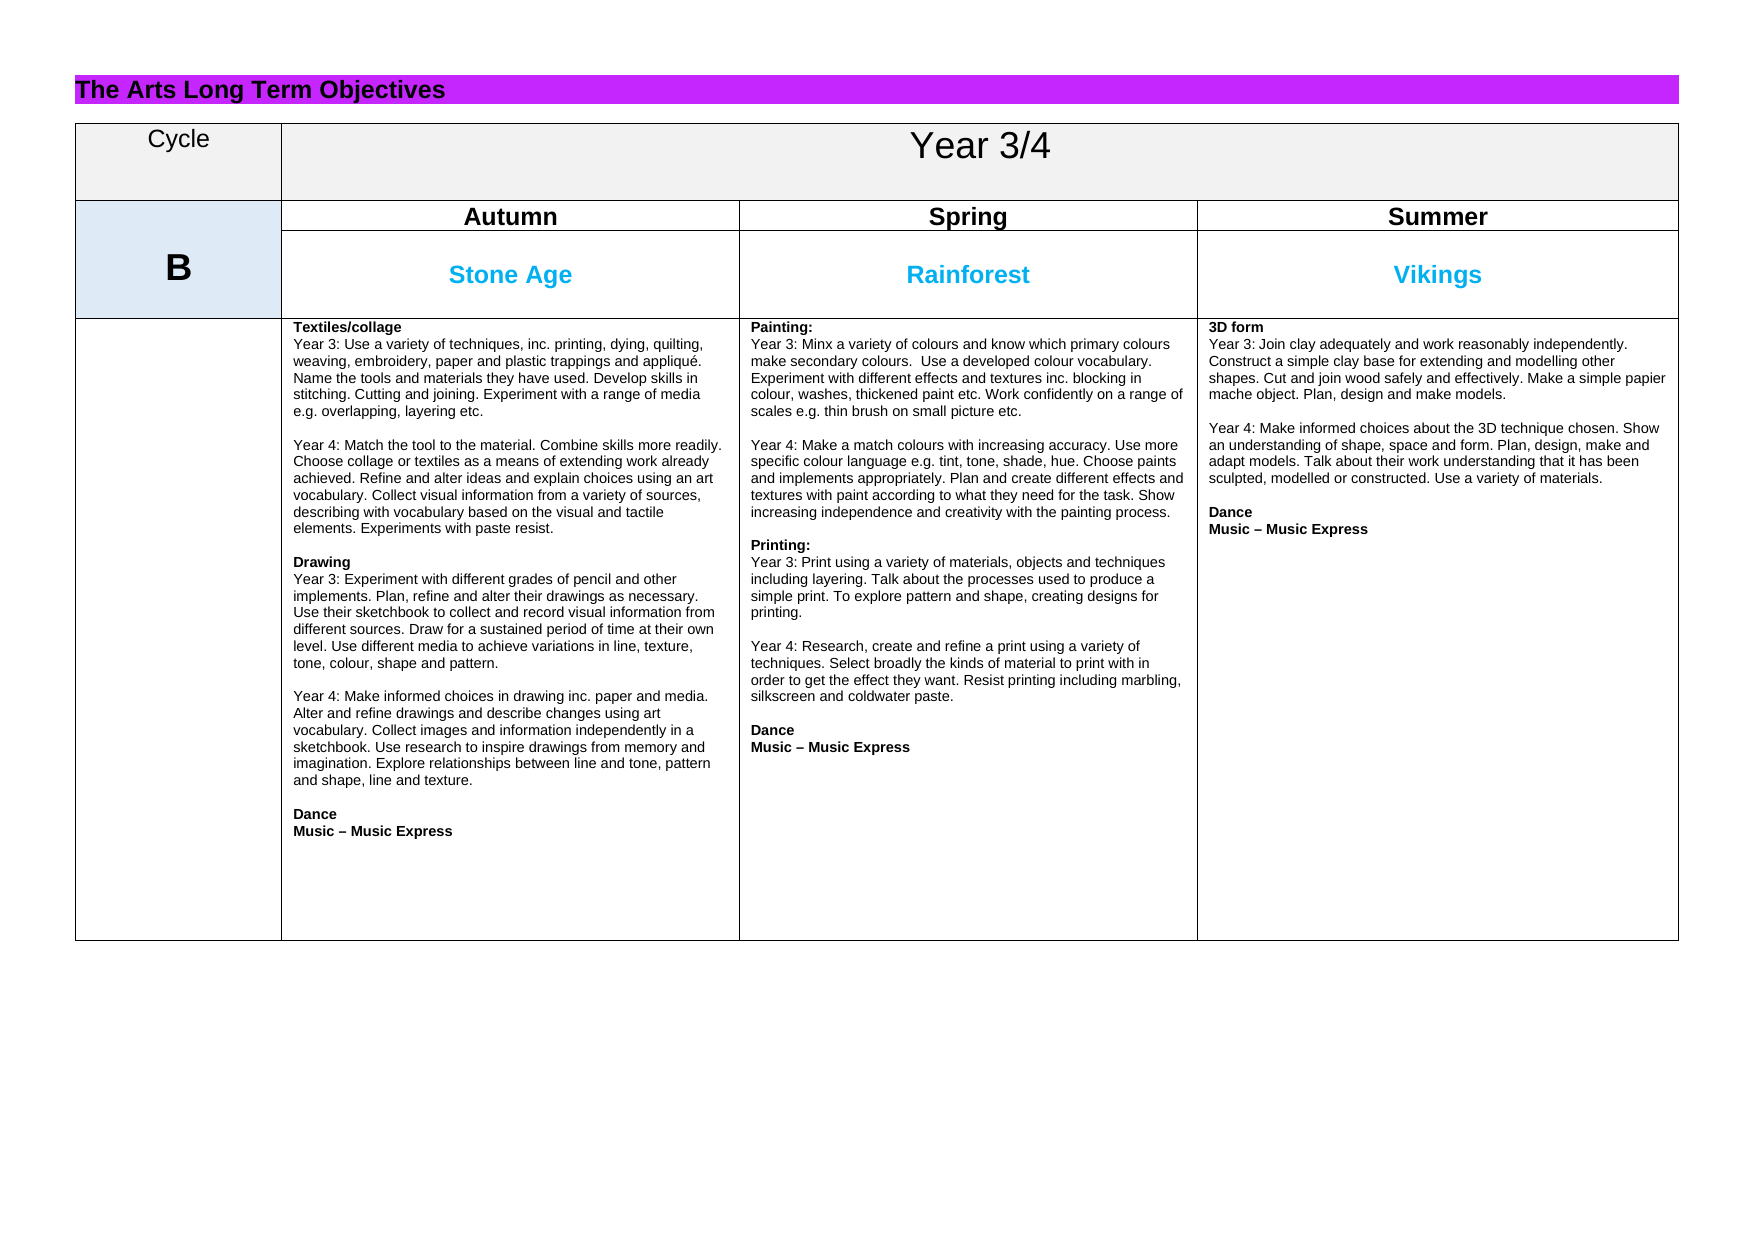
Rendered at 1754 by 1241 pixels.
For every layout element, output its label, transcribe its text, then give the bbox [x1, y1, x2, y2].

table_cell Spring [740, 201, 1197, 230]
table_cell [76, 319, 281, 939]
table_cell 3D form Year 3: Join clay adequately and work reasonably independently. Construct a simple clay base for extending and modelling other shapes. Cut and join wood safely and effectively. Make a simple papier mache object. Plan, design and make models. Year 4: Make informed choices about the 3D technique chosen. Show an understanding of shape, space and form. Plan, design, make and adapt models. Talk about their work understanding that it has been sculpted, modelled or constructed. Use a variety of materials. Dance Music – Music Express [1198, 319, 1678, 939]
table_cell Autumn [282, 201, 739, 230]
table_cell Vikings [1198, 231, 1678, 318]
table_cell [740, 319, 1197, 939]
table_cell Stone Age [282, 231, 739, 318]
table_header Cycle [76, 124, 281, 200]
table_cell B [76, 201, 281, 318]
table_cell Summer [1198, 201, 1678, 230]
table_cell Textiles/collage Year 3: Use a variety of techniques, inc. printing, dying, quilting, weaving, embroidery, paper and plastic trappings and appliqué. Name the tools and materials they have used. Develop skills in stitching. Cutting and joining. Experiment with a range of media e.g. overlapping, layering etc. Year 4: Match the tool to the material. Combine skills more readily. Choose collage or textiles as a means of extending work already achieved. Refine and alter ideas and explain choices using an art vocabulary. Collect visual information from a variety of sources, describing with vocabulary based on the visual and tactile elements. Experiments with paste resist. Drawing Year 3: Experiment with different grades of pencil and other implements. Plan, refine and alter their drawings as necessary. Use their sketchbook to collect and record visual information from different sources. Draw for a sustained period of time at their own level. Use different media to achieve variations in line, texture, tone, colour, shape and pattern. Year 4: Make informed choices in drawing inc. paper and media. Alter and refine drawings and describe changes using art vocabulary. Collect images and information independently in a sketchbook. Use research to inspire drawings from memory and imagination. Explore relationships between line and tone, pattern and shape, line and texture. Dance Music – Music Express [282, 319, 739, 939]
table_cell Rainforest [740, 231, 1197, 318]
text The Arts Long Term Objectives [75, 75, 1679, 104]
table_header Year 3/4 [282, 124, 1678, 200]
